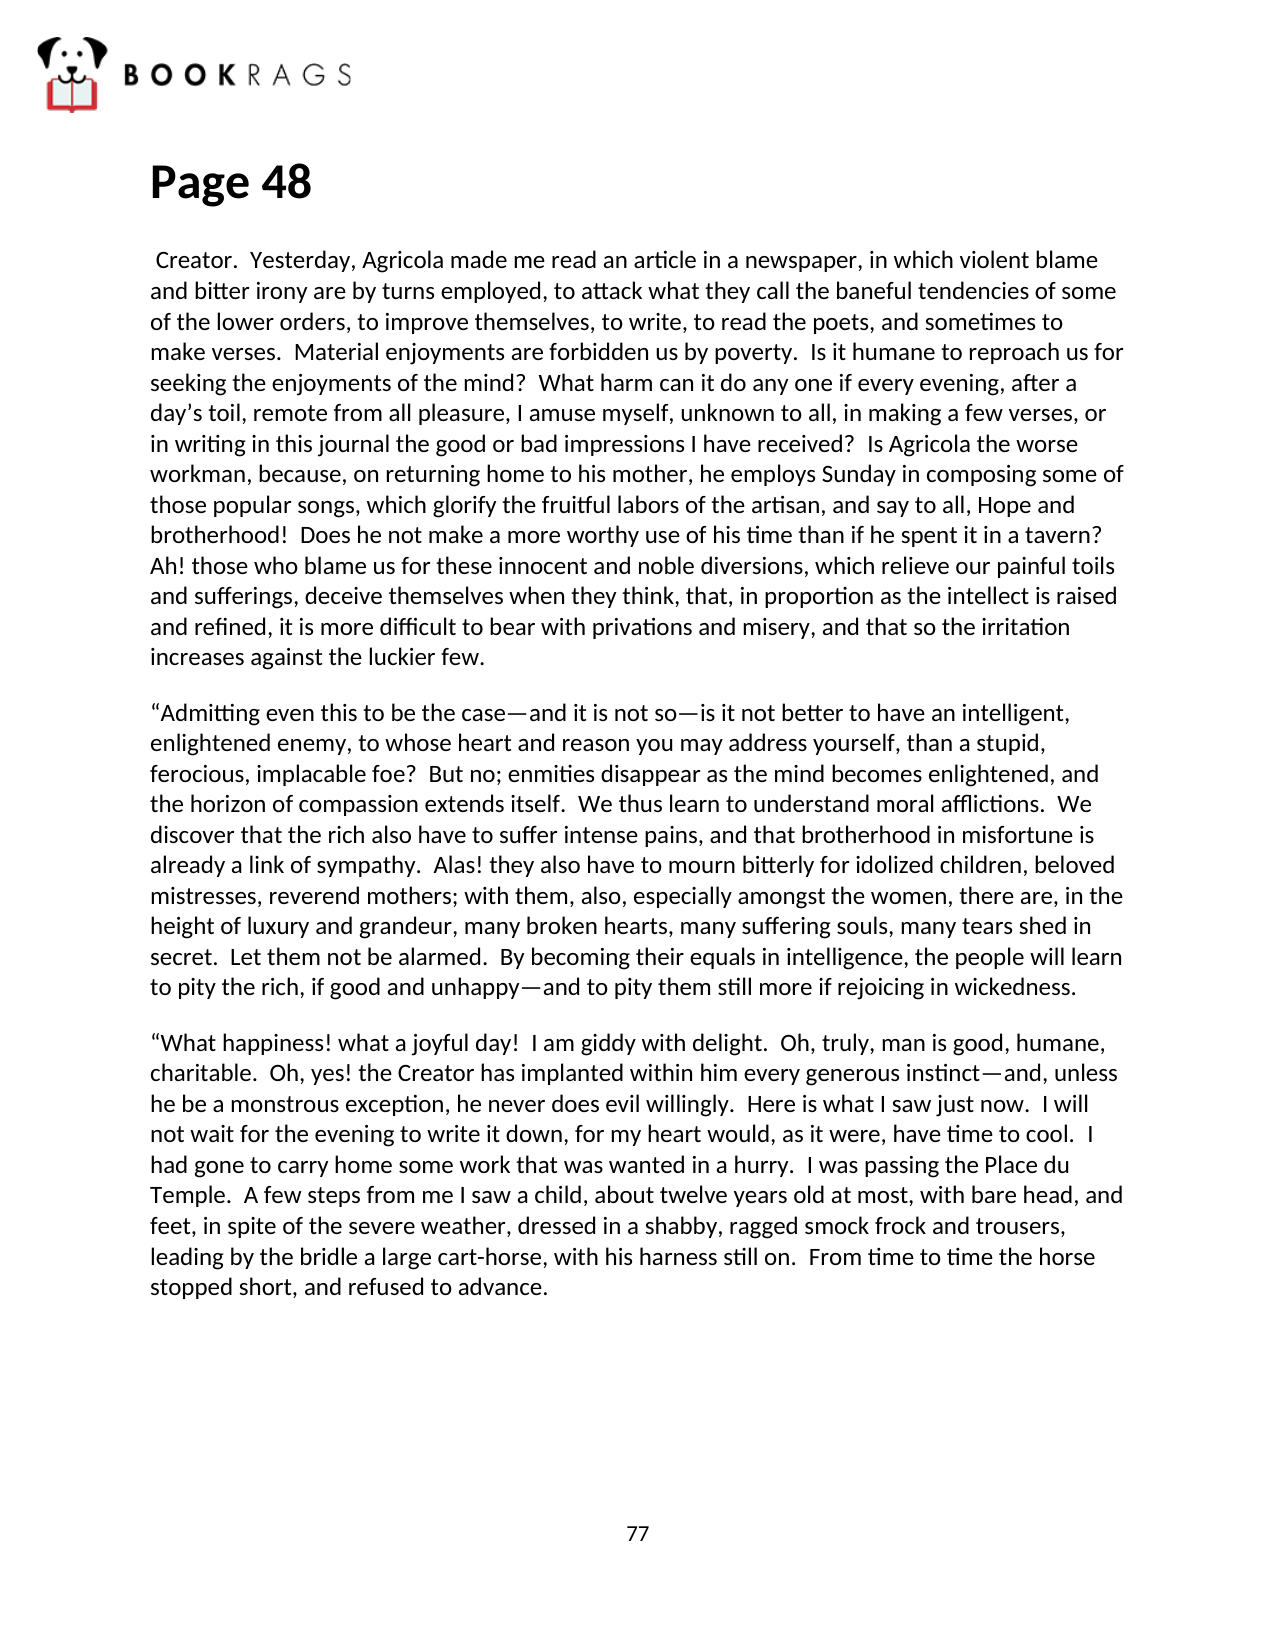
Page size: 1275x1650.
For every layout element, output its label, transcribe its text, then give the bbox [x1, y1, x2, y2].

picture [37, 37, 351, 113]
text “What happiness! what a joyful day! I am giddy with delight. Oh, truly, man is good, humane, charitable. Oh, yes! the Creator has implanted within him every generous instinct—­and, unless he be a monstrous exception, he never does evil willingly. Here is what I saw just now. I will not wait for the evening to write it down, for my heart would, as it were, have time to cool. I had gone to carry home some work that was wanted in a hurry. I was passing the Place du Temple. A few steps from me I saw a child, about twelve years old at most, with bare head, and feet, in spite of the severe weather, dressed in a shabby, ragged smock frock and trousers, leading by the bridle a large cart-horse, with his harness still on. From time to time the horse stopped short, and refused to advance. [150, 1027, 1125, 1302]
text “Admitting even this to be the case—­and it is not so—­is it not better to have an intelligent, enlightened enemy, to whose heart and reason you may address yourself, than a stupid, ferocious, implacable foe? But no; enmities disappear as the mind becomes enlightened, and the horizon of compassion extends itself. We thus learn to understand moral afflictions. We discover that the rich also have to suffer intense pains, and that brotherhood in misfortune is already a link of sympathy. Alas! they also have to mourn bitterly for idolized children, beloved mistresses, reverend mothers; with them, also, especially amongst the women, there are, in the height of luxury and grandeur, many broken hearts, many suffering souls, many tears shed in secret. Let them not be alarmed. By becoming their equals in intelligence, the people will learn to pity the rich, if good and unhappy—­and to pity them still more if rejoicing in wickedness. [150, 697, 1125, 1002]
text Creator. Yesterday, Agricola made me read an article in a newspaper, in which violent blame and bitter irony are by turns employed, to attack what they call the baneful tendencies of some of the lower orders, to improve themselves, to write, to read the poets, and sometimes to make verses. Material enjoyments are forbidden us by poverty. Is it humane to reproach us for seeking the enjoyments of the mind? What harm can it do any one if every evening, after a day’s toil, remote from all pleasure, I amuse myself, unknown to all, in making a few verses, or in writing in this journal the good or bad impressions I have received? Is Agricola the worse workman, because, on returning home to his mother, he employs Sunday in composing some of those popular songs, which glorify the fruitful labors of the artisan, and say to all, Hope and brotherhood! Does he not make a more worthy use of his time than if he spent it in a tavern? Ah! those who blame us for these innocent and noble diversions, which relieve our painful toils and sufferings, deceive themselves when they think, that, in proportion as the intellect is raised and refined, it is more difficult to bear with privations and misery, and that so the irritation increases against the luckier few. [150, 244, 1125, 672]
text Page 48 [150, 150, 1125, 211]
